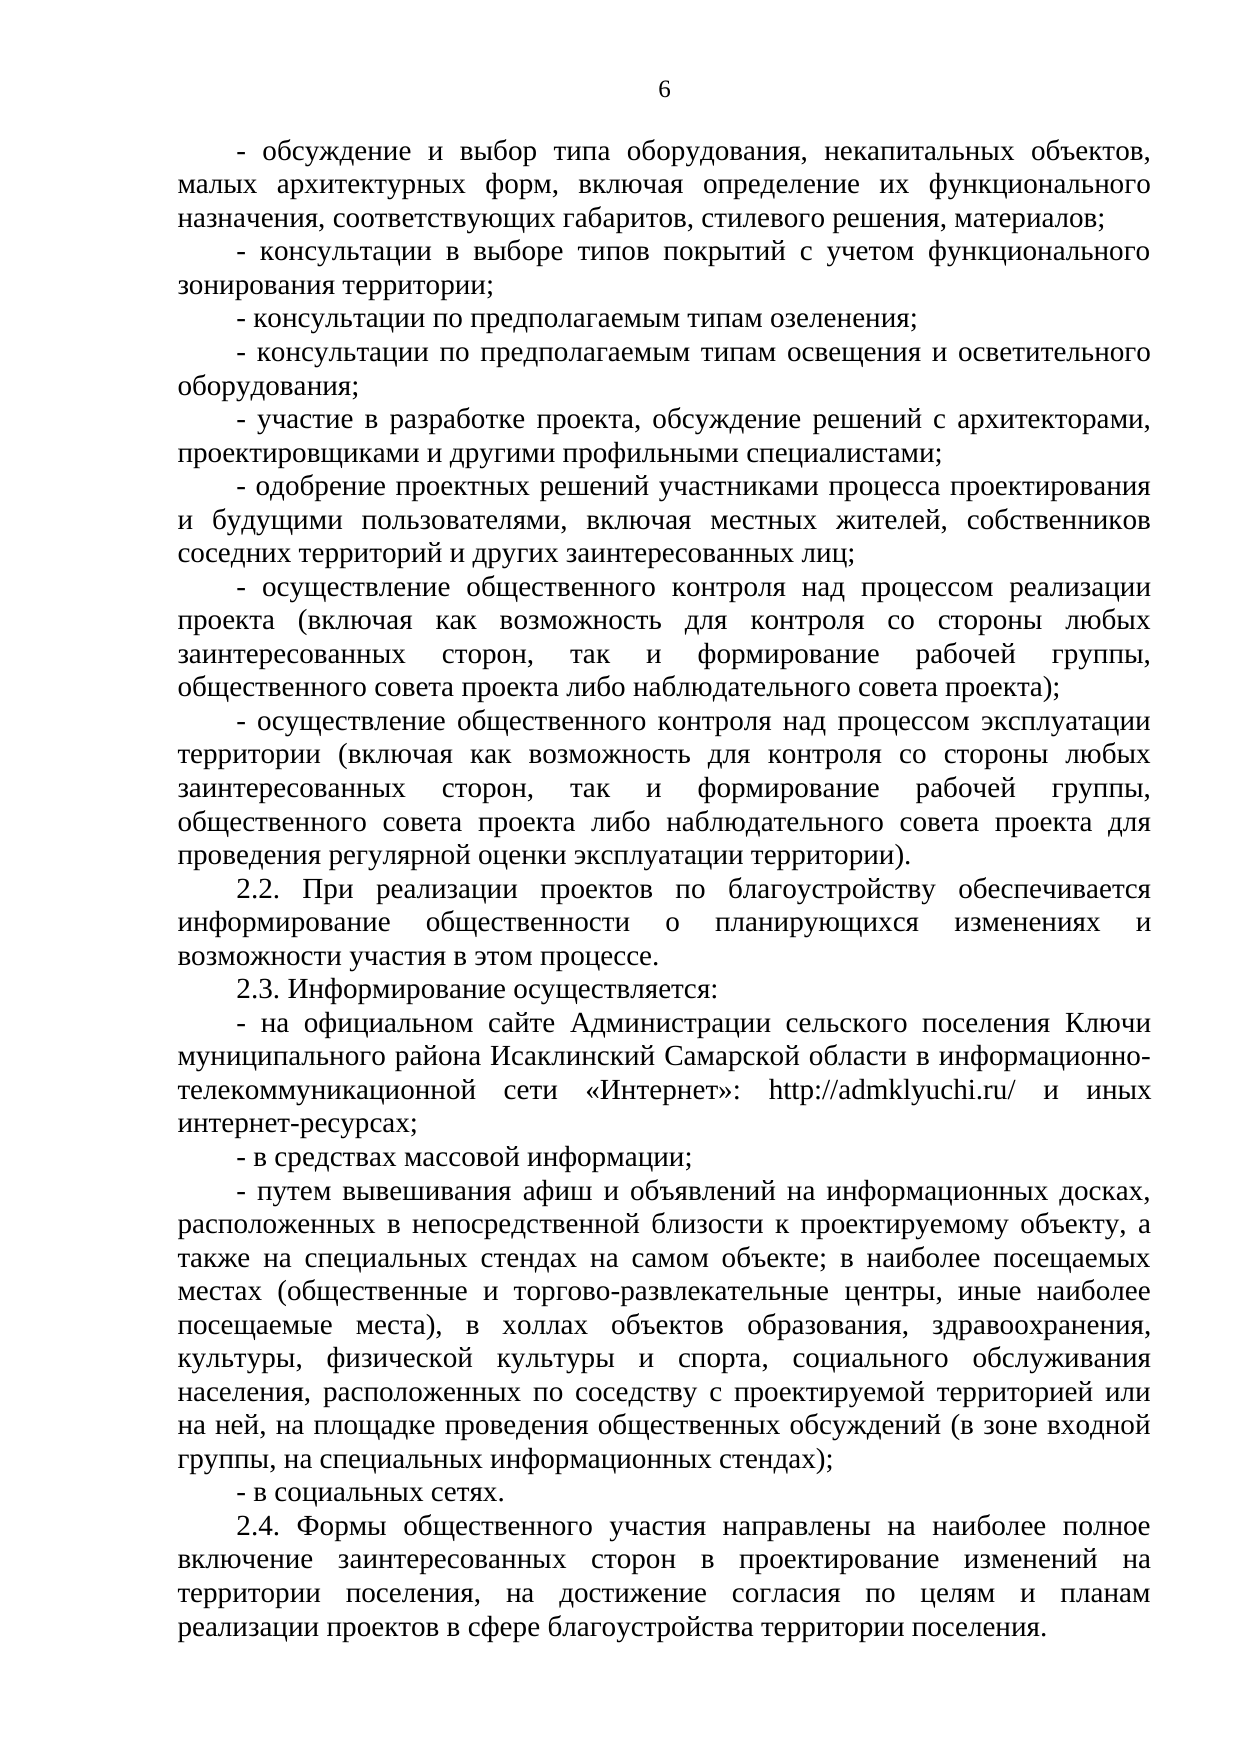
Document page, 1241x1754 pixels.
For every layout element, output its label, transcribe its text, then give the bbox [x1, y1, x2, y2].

text - обсуждение и выбор типа оборудования, некапитальных объектов, малых архитектурных форм, включая определение их функционального назначения, соответствующих габаритов, стилевого решения, материалов; [177, 133, 1152, 233]
text - участие в разработке проекта, обсуждение решений с архитекторами, проектировщиками и другими профильными специалистами; [177, 401, 1152, 468]
text 2.4. Формы общественного участия направлены на наиболее полное включение заинтересованных сторон в проектирование изменений на территории поселения, на достижение согласия по целям и планам реализации проектов в сфере благоустройства территории поселения. [177, 1508, 1152, 1642]
text - на официальном сайте Администрации сельского поселения Ключи муниципального района Исаклинский Самарской области в информационно-телекоммуникационной сети «Интернет»: http://admklyuchi.ru/ и иных интернет-ресурсах; [177, 1005, 1152, 1139]
text 2.2. При реализации проектов по благоустройству обеспечивается информирование общественности о планирующихся изменениях и возможности участия в этом процессе. [177, 871, 1152, 971]
text - консультации по предполагаемым типам освещения и осветительного оборудования; [177, 334, 1152, 401]
text - путем вывешивания афиш и объявлений на информационных досках, расположенных в непосредственной близости к проектируемому объекту, а также на специальных стендах на самом объекте; в наиболее посещаемых местах (общественные и торгово-развлекательные центры, иные наиболее посещаемые места), в холлах объектов образования, здравоохранения, культуры, физической культуры и спорта, социального обслуживания населения, расположенных по соседству с проектируемой территорией или на ней, на площадке проведения общественных обсуждений (в зоне входной группы, на специальных информационных стендах); [177, 1173, 1152, 1474]
text 2.3. Информирование осуществляется: [177, 971, 1152, 1005]
text - консультации по предполагаемым типам озеленения; [177, 301, 1152, 334]
text - консультации в выборе типов покрытий с учетом функционального зонирования территории; [177, 233, 1152, 301]
text - осуществление общественного контроля над процессом реализации проекта (включая как возможность для контроля со стороны любых заинтересованных сторон, так и формирование рабочей группы, общественного совета проекта либо наблюдательного совета проекта); [177, 569, 1152, 703]
text - в средствах массовой информации; [177, 1139, 1152, 1173]
text - осуществление общественного контроля над процессом эксплуатации территории (включая как возможность для контроля со стороны любых заинтересованных сторон, так и формирование рабочей группы, общественного совета проекта либо наблюдательного совета проекта для проведения регулярной оценки эксплуатации территории). [177, 703, 1152, 871]
text - в социальных сетях. [177, 1474, 1152, 1508]
text - одобрение проектных решений участниками процесса проектирования и будущими пользователями, включая местных жителей, собственников соседних территорий и других заинтересованных лиц; [177, 468, 1152, 569]
